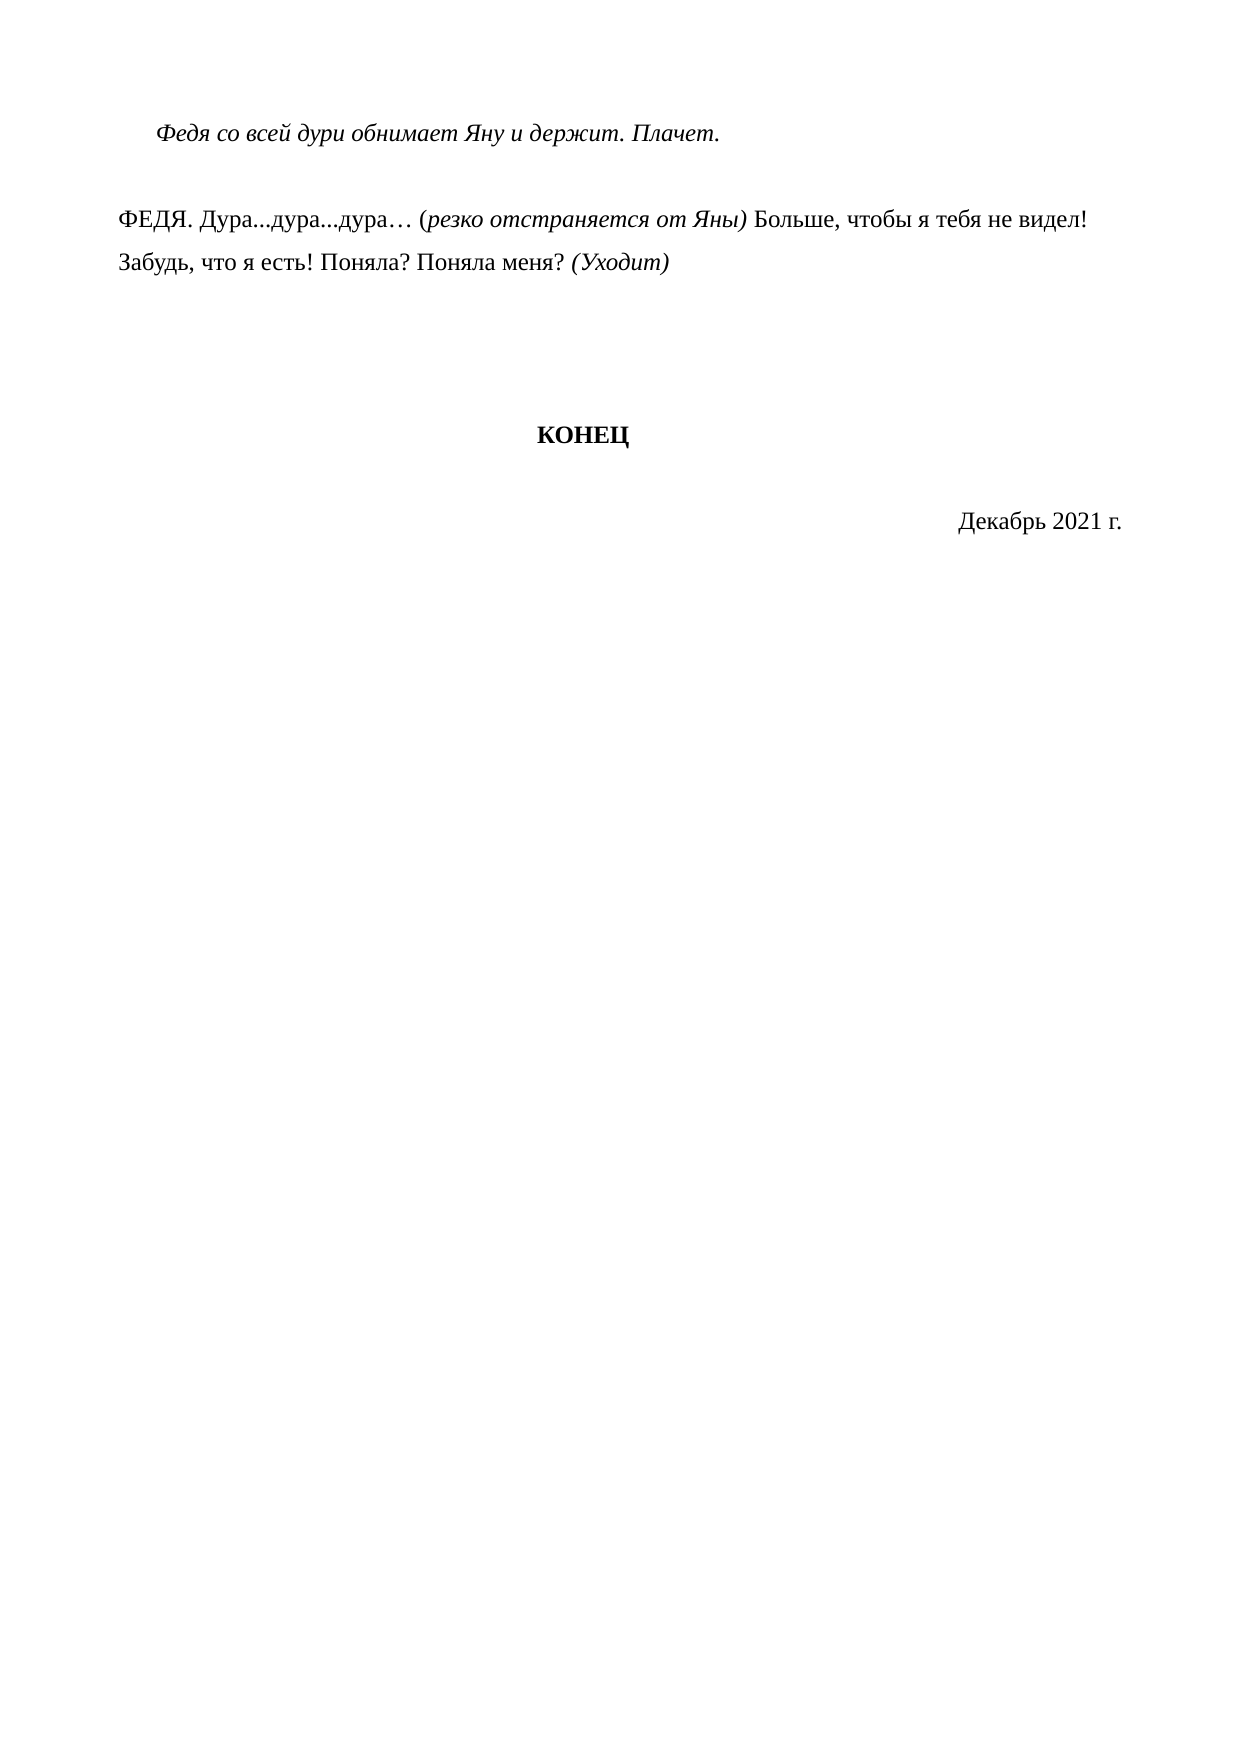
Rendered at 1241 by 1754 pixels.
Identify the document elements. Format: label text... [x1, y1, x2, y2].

text ФЕДЯ. Дура...дура...дура… (резко отстраняется от Яны) Больше, чтобы я тебя не видел! Забудь, что я есть! Поняла? Поняла меня? (Уходит) [118, 204, 1122, 276]
text КОНЕЦ [118, 420, 1122, 449]
text Федя со всей дури обнимает Яну и держит. Плачет. [118, 118, 1122, 147]
text Декабрь 2021 г. [118, 506, 1122, 535]
